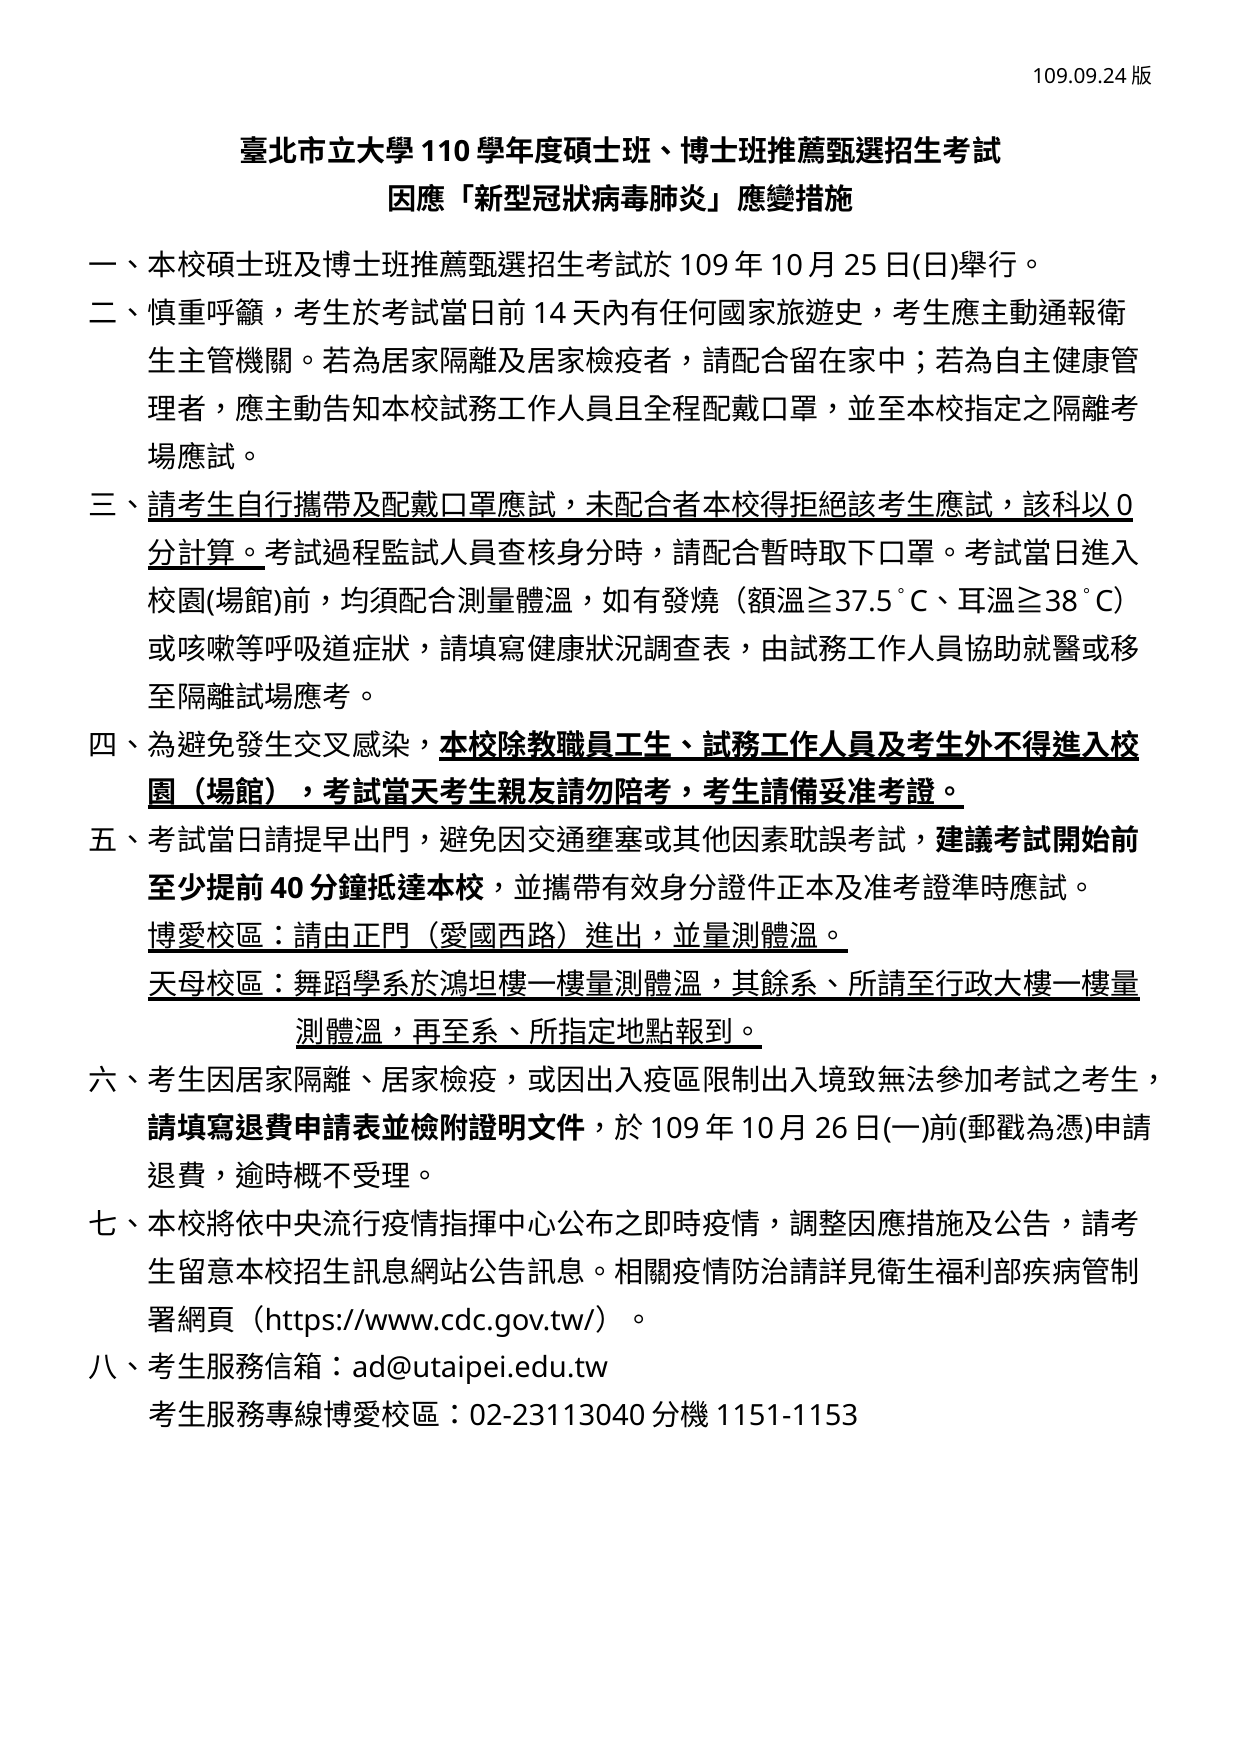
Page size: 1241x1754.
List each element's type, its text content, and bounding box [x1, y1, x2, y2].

list 考試當日請提早出門，避免因交通壅塞或其他因素耽誤考試，建議考試開始前至少提前40分鐘抵達本校，並攜帶有效身分證件正本及准考證準時應試。 [89, 812, 1152, 908]
list 天母校區：舞蹈學系於鴻坦樓一樓量測體溫，其餘系、所請至行政大樓一樓量測體溫，再至系、所指定地點報到。 [148, 956, 1152, 1052]
text 考生服務專線博愛校區：02-23113040分機1151-1153 [148, 1387, 1152, 1435]
text 因應「新型冠狀病毒肺炎」應變措施 [89, 171, 1152, 219]
text 博愛校區：請由正門（愛國西路）進出，並量測體溫。 [148, 908, 1152, 956]
list 考生因居家隔離、居家檢疫，或因出入疫區限制出入境致無法參加考試之考生，請填寫退費申請表並檢附證明文件，於109年10月26日(一)前(郵戳為憑)申請退費，逾時概不受理。 [89, 1052, 1152, 1196]
list 本校將依中央流行疫情指揮中心公布之即時疫情，調整因應措施及公告，請考生留意本校招生訊息網站公告訊息。相關疫情防治請詳見衛生福利部疾病管制署網頁（https://www.cdc.gov.tw/）。 [89, 1196, 1152, 1339]
list 請考生自行攜帶及配戴口罩應試，未配合者本校得拒絕該考生應試，該科以0分計算。考試過程監試人員查核身分時，請配合暫時取下口罩。考試當日進入校園(場館)前，均須配合測量體溫，如有發燒（額溫≧37.5。C、耳溫≧38。C）或咳嗽等呼吸道症狀，請填寫健康狀況調查表，由試務工作人員協助就醫或移至隔離試場應考。 [89, 477, 1152, 717]
text 臺北市立大學110學年度碩士班、博士班推薦甄選招生考試 [89, 123, 1152, 171]
list 為避免發生交叉感染，本校除教職員工生、試務工作人員及考生外不得進入校園（場館），考試當天考生親友請勿陪考，考生請備妥准考證。 [89, 717, 1152, 812]
list 本校碩士班及博士班推薦甄選招生考試於109年10月25日(日)舉行。 [89, 237, 1152, 285]
list 考生服務信箱：ad@utaipei.edu.tw [89, 1339, 1152, 1387]
list 慎重呼籲，考生於考試當日前14天內有任何國家旅遊史，考生應主動通報衛生主管機關。若為居家隔離及居家檢疫者，請配合留在家中；若為自主健康管理者，應主動告知本校試務工作人員且全程配戴口罩，並至本校指定之隔離考場應試。 [89, 285, 1152, 477]
